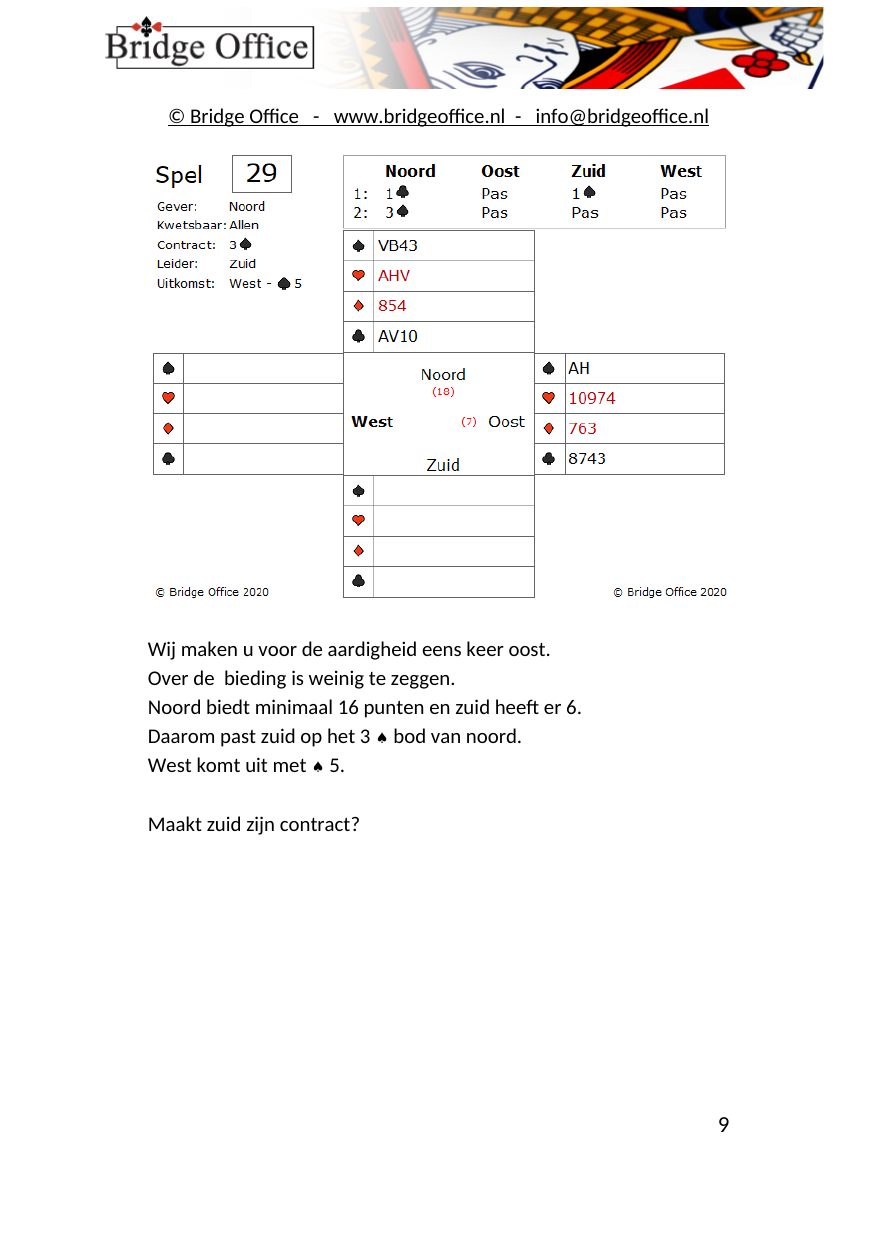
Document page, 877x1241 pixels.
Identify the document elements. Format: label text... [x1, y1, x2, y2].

text Daarom past zuid op het 3 ♠ bod van noord. [148, 723, 729, 749]
text Maakt zuid zijn contract? [148, 811, 729, 836]
picture [78, 7, 824, 89]
text Over de bieding is weinig te zeggen. [148, 665, 729, 690]
picture [147, 147, 730, 603]
text Wij maken u voor de aardigheid eens keer oost. [148, 636, 729, 661]
text West komt uit met ♠ 5. [148, 752, 729, 778]
text Noord biedt minimaal 16 punten en zuid heeft er 6. [148, 694, 729, 719]
